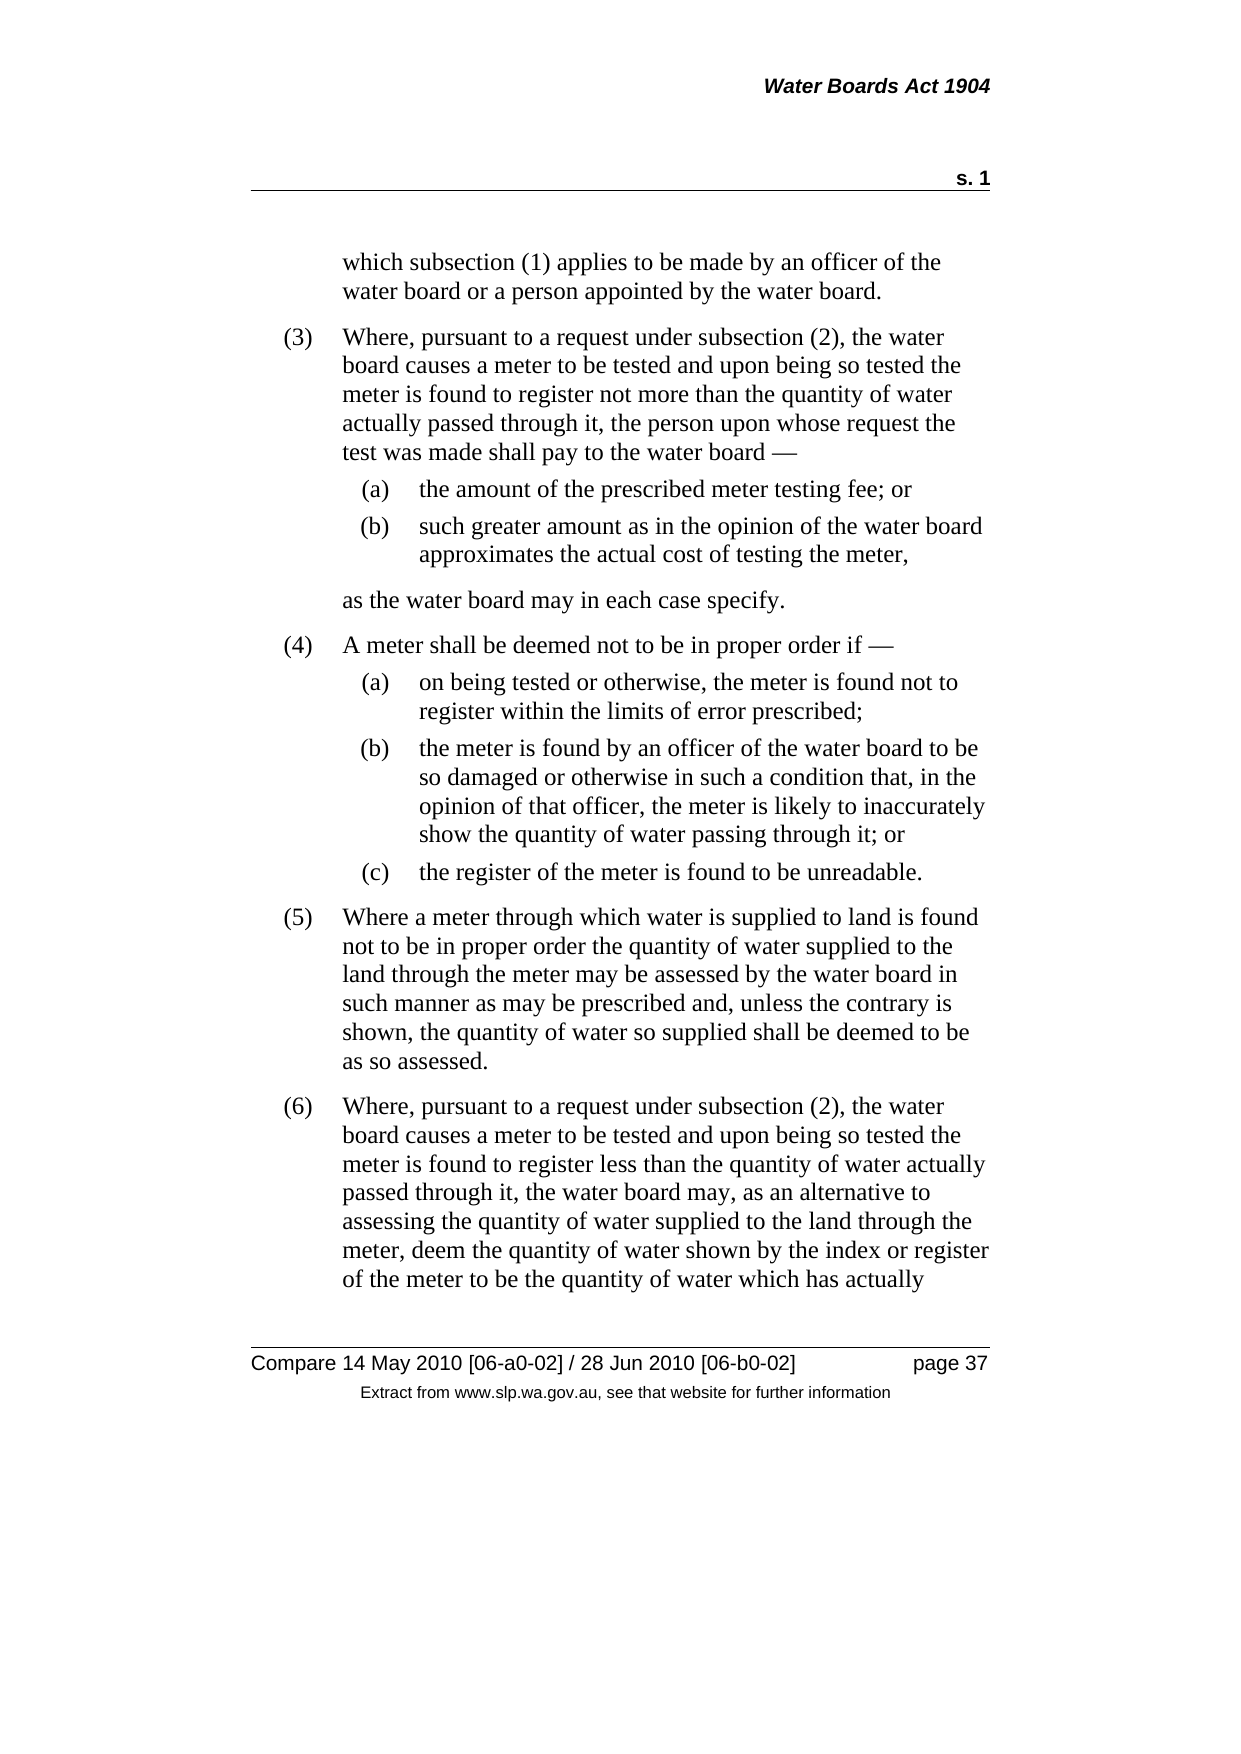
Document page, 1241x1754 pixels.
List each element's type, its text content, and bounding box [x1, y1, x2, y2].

text (3) Where, pursuant to a request under subsection (2), the water board causes a meter to be tested and upon being so tested the meter is found to register not more than the quantity of water actually passed through it, the person upon whose request the test was made shall pay to the water board — [251, 322, 990, 465]
text (c) the register of the meter is found to be unreadable. [251, 857, 990, 885]
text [251, 247, 990, 305]
text (a) the amount of the prescribed meter testing fee; or [251, 474, 990, 502]
text (b) such greater amount as in the opinion of the water board approximates the actual cost of testing the meter, [251, 511, 990, 568]
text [251, 1091, 990, 1292]
text (a) on being tested or otherwise, the meter is found not to register within the limits of error prescribed; [251, 667, 990, 725]
text (4) A meter shall be deemed not to be in proper order if — [251, 630, 990, 659]
text as the water board may in each case specify. [251, 585, 990, 614]
text (b) the meter is found by an officer of the water board to be so damaged or otherwise in such a condition that, in the opinion of that officer, the meter is likely to inaccurately show the quantity of water passing through it; or [251, 733, 990, 848]
text (5) Where a meter through which water is supplied to land is found not to be in proper order the quantity of water supplied to the land through the meter may be assessed by the water board in such manner as may be prescribed and, unless the contrary is shown, the quantity of water so supplied shall be deemed to be as so assessed. [251, 902, 990, 1074]
